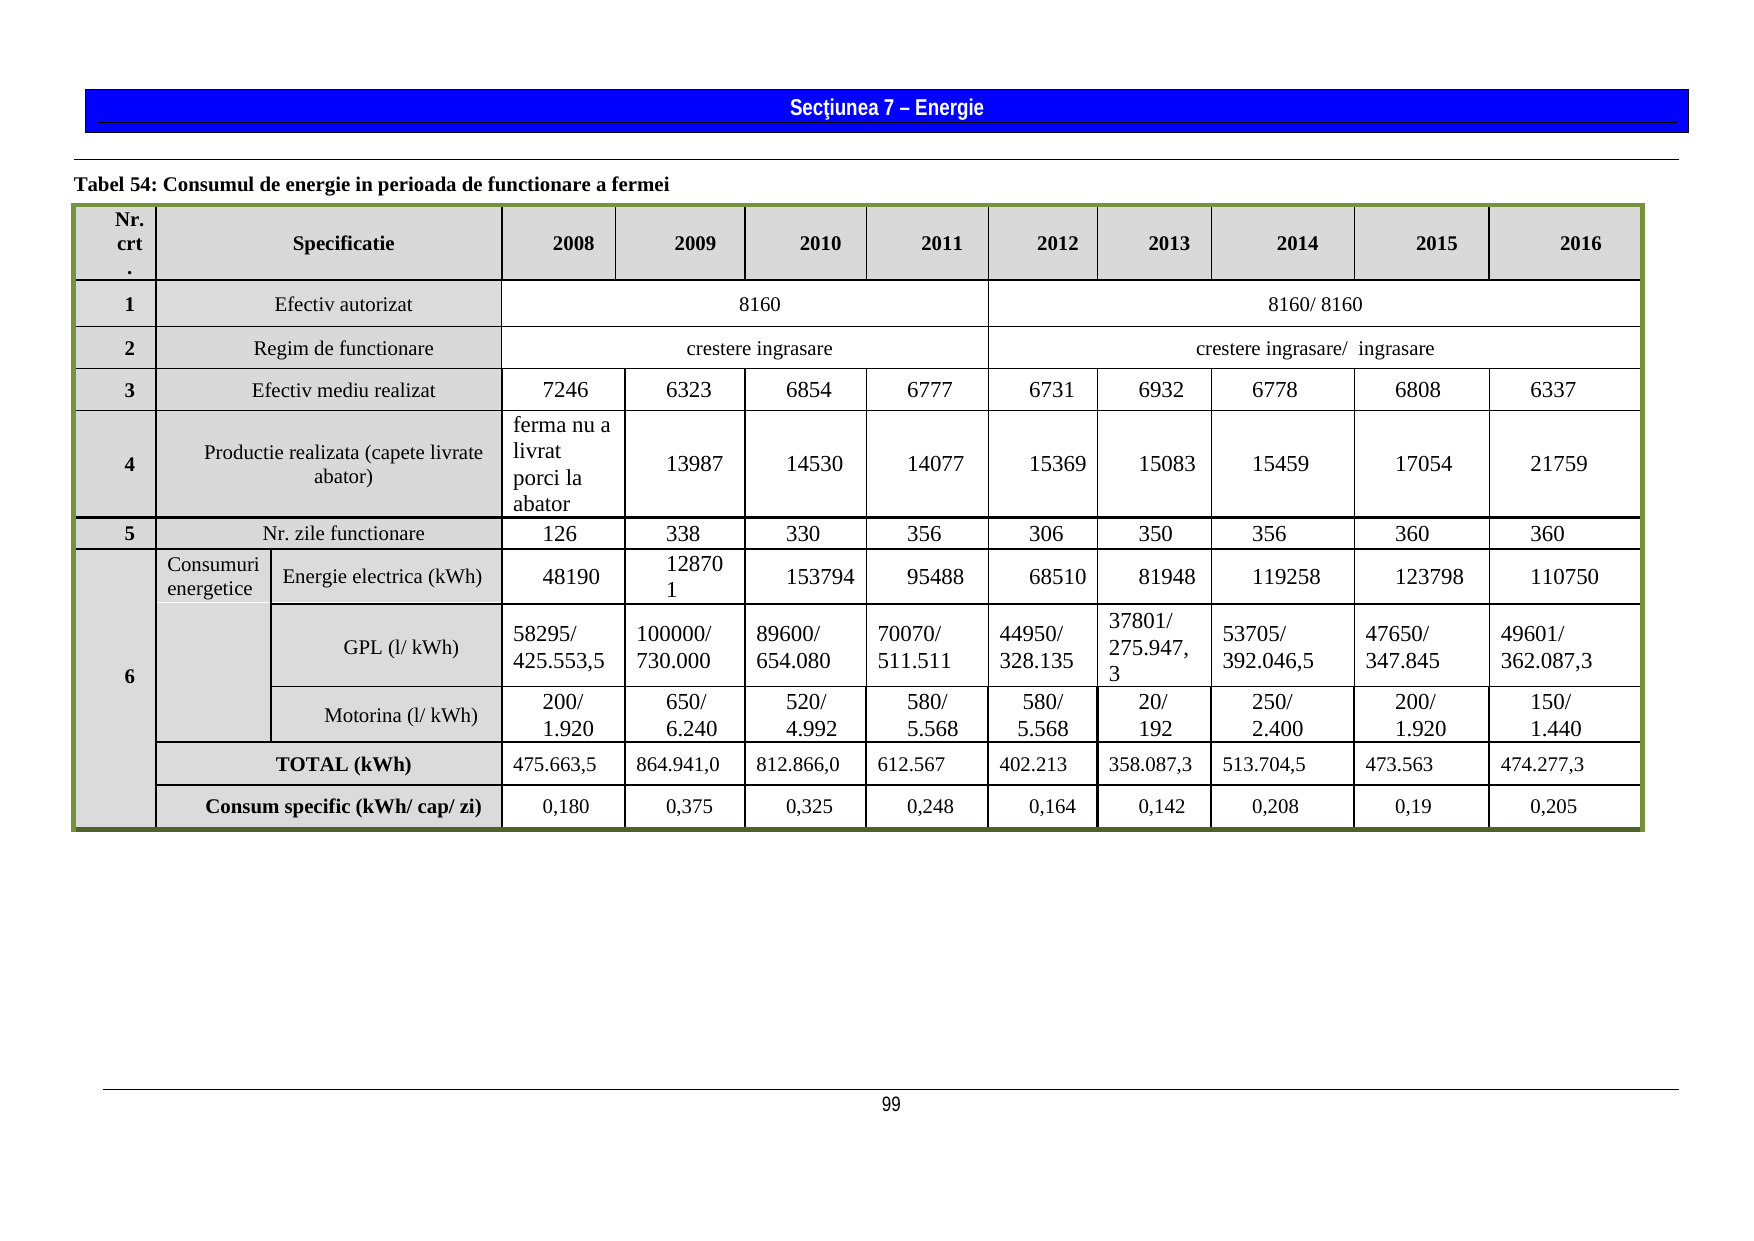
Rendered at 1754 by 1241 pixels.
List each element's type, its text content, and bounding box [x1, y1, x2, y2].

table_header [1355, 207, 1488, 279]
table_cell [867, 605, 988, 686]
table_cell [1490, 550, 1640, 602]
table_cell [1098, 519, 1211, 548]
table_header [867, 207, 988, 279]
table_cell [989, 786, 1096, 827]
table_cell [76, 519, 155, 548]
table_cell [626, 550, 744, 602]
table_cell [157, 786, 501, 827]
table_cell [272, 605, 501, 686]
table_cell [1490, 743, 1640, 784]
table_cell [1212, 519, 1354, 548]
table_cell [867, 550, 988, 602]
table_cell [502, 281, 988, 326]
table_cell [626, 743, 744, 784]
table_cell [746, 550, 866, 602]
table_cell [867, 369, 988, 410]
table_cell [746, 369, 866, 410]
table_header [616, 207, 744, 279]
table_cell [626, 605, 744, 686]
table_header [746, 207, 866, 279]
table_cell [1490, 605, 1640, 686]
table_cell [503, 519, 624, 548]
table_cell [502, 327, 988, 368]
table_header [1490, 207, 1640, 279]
text Tabel 54: Consumul de energie in perioada de functionare a fermei [73, 172, 1679, 196]
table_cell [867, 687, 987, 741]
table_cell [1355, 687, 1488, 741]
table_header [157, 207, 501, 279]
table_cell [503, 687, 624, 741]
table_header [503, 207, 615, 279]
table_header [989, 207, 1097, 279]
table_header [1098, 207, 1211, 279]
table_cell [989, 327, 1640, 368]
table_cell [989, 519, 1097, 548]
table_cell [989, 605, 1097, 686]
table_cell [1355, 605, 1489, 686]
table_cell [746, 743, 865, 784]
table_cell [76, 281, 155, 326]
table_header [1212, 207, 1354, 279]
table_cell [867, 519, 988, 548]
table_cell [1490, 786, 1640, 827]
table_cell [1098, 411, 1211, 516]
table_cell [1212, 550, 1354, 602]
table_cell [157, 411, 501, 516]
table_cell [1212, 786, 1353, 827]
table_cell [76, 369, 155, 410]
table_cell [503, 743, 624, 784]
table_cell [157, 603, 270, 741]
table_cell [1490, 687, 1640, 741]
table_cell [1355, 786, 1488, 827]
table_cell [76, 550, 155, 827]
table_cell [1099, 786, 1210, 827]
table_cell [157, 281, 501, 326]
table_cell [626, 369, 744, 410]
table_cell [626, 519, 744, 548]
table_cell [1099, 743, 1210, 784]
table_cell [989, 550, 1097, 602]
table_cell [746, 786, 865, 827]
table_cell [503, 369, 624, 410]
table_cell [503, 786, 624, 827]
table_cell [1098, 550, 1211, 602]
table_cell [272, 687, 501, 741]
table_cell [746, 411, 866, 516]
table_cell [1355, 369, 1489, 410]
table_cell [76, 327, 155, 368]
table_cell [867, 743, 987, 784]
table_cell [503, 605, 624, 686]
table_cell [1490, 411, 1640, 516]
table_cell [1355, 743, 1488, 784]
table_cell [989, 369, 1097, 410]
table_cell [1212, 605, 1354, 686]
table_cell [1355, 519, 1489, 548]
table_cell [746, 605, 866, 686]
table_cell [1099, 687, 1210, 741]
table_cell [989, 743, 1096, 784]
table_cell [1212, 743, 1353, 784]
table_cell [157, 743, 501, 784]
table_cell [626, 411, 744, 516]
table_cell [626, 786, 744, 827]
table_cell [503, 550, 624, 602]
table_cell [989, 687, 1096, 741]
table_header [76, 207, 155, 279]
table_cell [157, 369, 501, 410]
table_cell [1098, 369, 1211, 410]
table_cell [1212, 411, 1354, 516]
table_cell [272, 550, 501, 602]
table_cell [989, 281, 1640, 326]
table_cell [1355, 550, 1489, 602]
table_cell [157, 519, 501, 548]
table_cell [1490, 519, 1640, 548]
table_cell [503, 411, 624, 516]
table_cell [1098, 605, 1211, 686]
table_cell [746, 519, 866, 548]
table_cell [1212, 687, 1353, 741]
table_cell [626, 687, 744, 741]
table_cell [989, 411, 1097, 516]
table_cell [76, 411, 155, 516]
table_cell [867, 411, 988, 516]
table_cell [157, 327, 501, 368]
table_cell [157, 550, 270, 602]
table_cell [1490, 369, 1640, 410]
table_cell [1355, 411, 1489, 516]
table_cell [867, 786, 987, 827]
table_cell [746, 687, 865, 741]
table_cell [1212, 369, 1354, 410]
